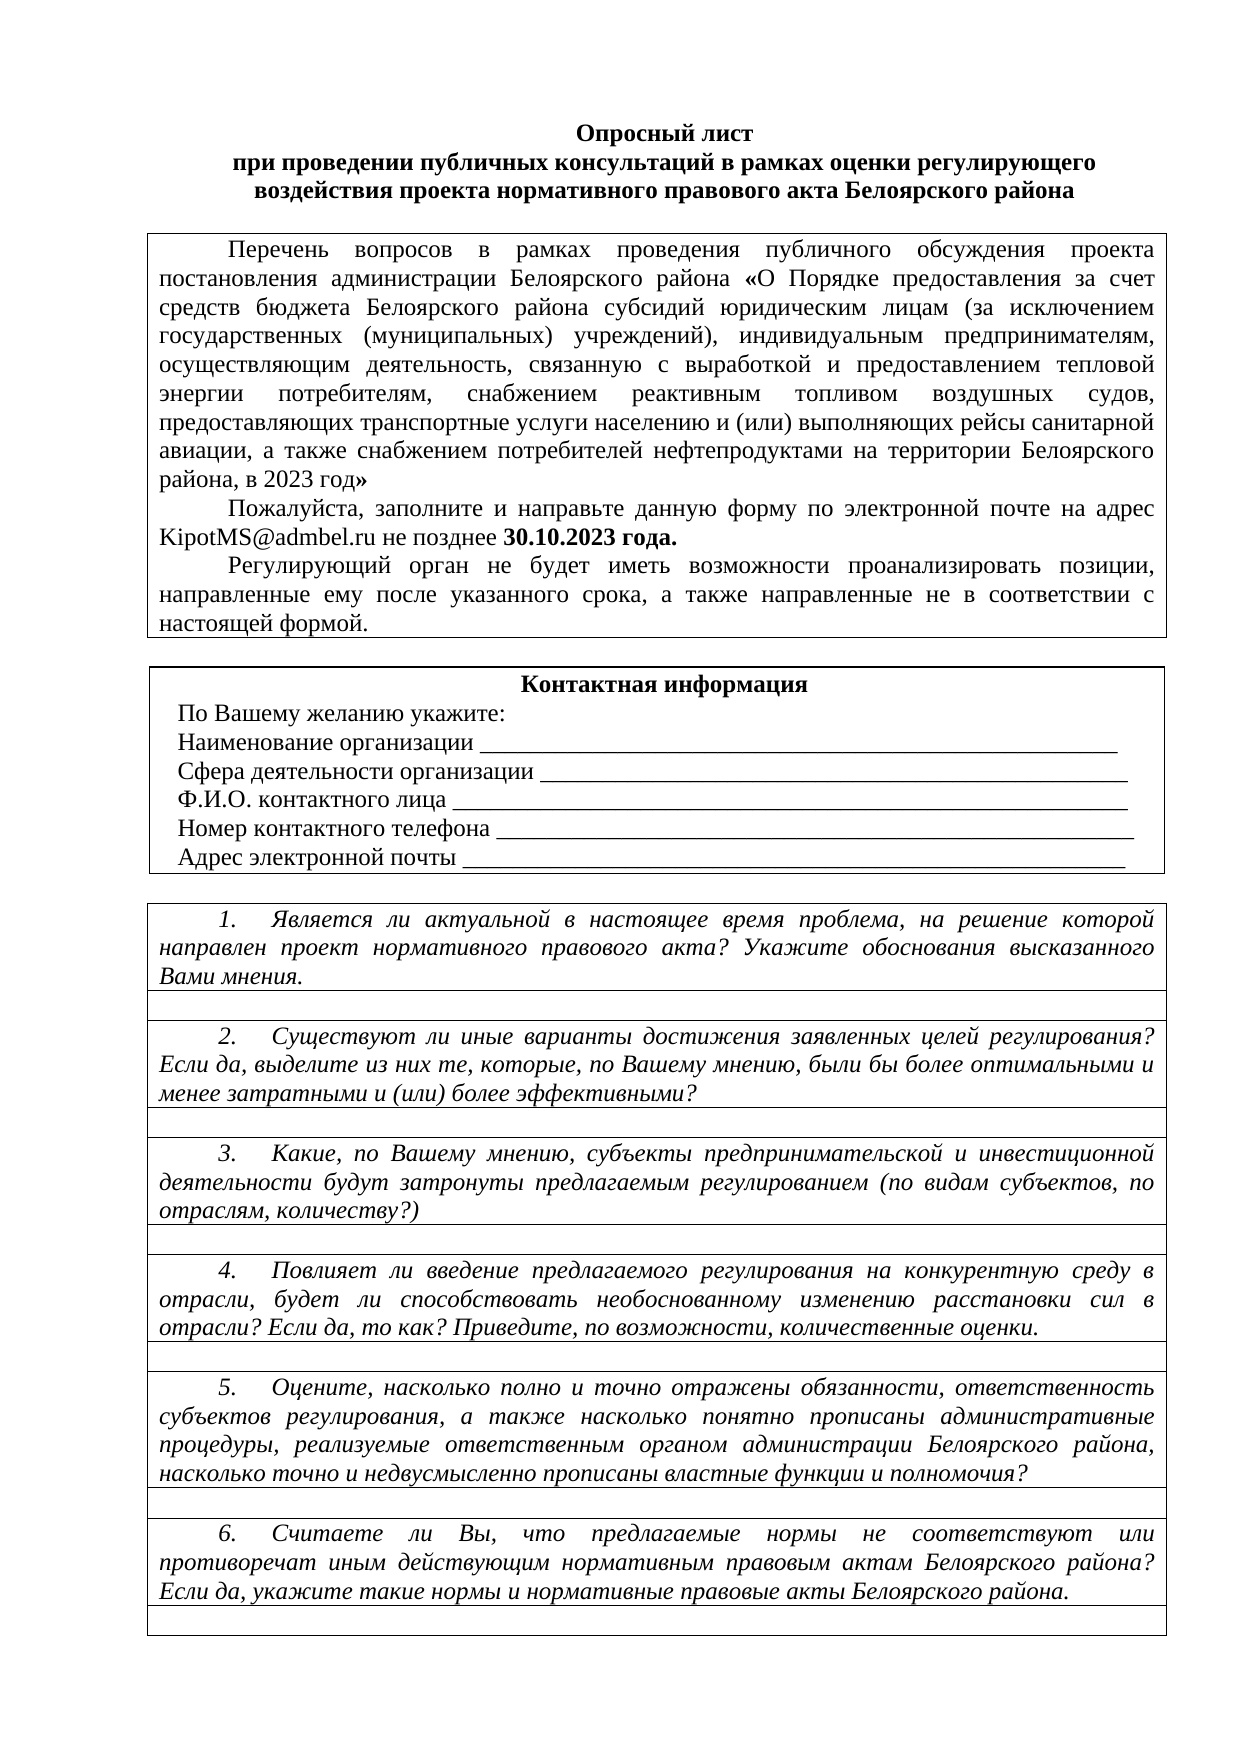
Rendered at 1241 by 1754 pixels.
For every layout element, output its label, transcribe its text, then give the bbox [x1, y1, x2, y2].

table_cell Существуют ли иные варианты достижения заявленных целей регулирования? Если да, выделите из них те, которые, по Вашему мнению, были бы более оптимальными и менее затратными и (или) более эффективными? [148, 1021, 1166, 1107]
table_cell Повлияет ли введение предлагаемого регулирования на конкурентную среду в отрасли, будет ли способствовать необоснованному изменению расстановки сил в отрасли? Если да, то как? Приведите, по возможности, количественные оценки. [148, 1255, 1166, 1341]
table_cell [148, 1342, 1166, 1371]
table_cell [148, 991, 1166, 1020]
table_cell [148, 1225, 1166, 1254]
text Наименование организации ___________________________________________________ [177, 727, 1152, 756]
text По Вашему желанию укажите: [177, 698, 1152, 727]
table_cell [148, 1488, 1166, 1517]
table_cell Оцените, насколько полно и точно отражены обязанности, ответственность субъектов регулирования, а также насколько понятно прописаны административные процедуры, реализуемые ответственным органом администрации Белоярского района, насколько точно и недвусмысленно прописаны властные функции и полномочия? [148, 1372, 1166, 1487]
text Контактная информация [150, 668, 1164, 698]
table_header Является ли актуальной в настоящее время проблема, на решение которой направлен проект нормативного правового акта? Укажите обоснования высказанного Вами мнения. [148, 904, 1166, 990]
text Ф.И.О. контактного лица ______________________________________________________ [177, 784, 1152, 813]
text Сфера деятельности организации _______________________________________________ [177, 756, 1152, 784]
table_header Перечень вопросов в рамках проведения публичного обсуждения проекта постановления администрации Белоярского района «О Порядке предоставления за счет средств бюджета Белоярского района субсидий юридическим лицам (за исключением государственных (муниципальных) учреждений), индивидуальным предпринимателям, осуществляющим деятельность, связанную с выработкой и предоставлением тепловой энергии потребителям, снабжением реактивным топливом воздушных судов, предоставляющих транспортные услуги населению и (или) выполняющих рейсы санитарной авиации, а также снабжением потребителей нефтепродуктами на территории Белоярского района, в 2023 год» Пожалуйста, заполните и направьте данную форму по электронной почте на адрес KipotMS@admbel.ru не позднее 30.10.2023 года. Регулирующий орган не будет иметь возможности проанализировать позиции, направленные ему после указанного срока, а также направленные не в соответствии с настоящей формой. [148, 234, 1166, 637]
text Номер контактного телефона ___________________________________________________ [177, 813, 1152, 839]
table_cell Считаете ли Вы, что предлагаемые нормы не соответствуют или противоречат иным действующим нормативным правовым актам Белоярского района? Если да, укажите такие нормы и нормативные правовые акты Белоярского района. [148, 1519, 1166, 1605]
table_cell [148, 1606, 1166, 1634]
text Опросный лист [177, 118, 1152, 147]
table_cell Какие, по Вашему мнению, субъекты предпринимательской и инвестиционной деятельности будут затронуты предлагаемым регулированием (по видам субъектов, по отраслям, количеству?) [148, 1138, 1166, 1224]
table_cell [148, 1108, 1166, 1137]
text при проведении публичных консультаций в рамках оценки регулирующего воздействия проекта нормативного правового акта Белоярского района [177, 147, 1152, 204]
text Адрес электронной почты _____________________________________________________ [150, 839, 1164, 873]
